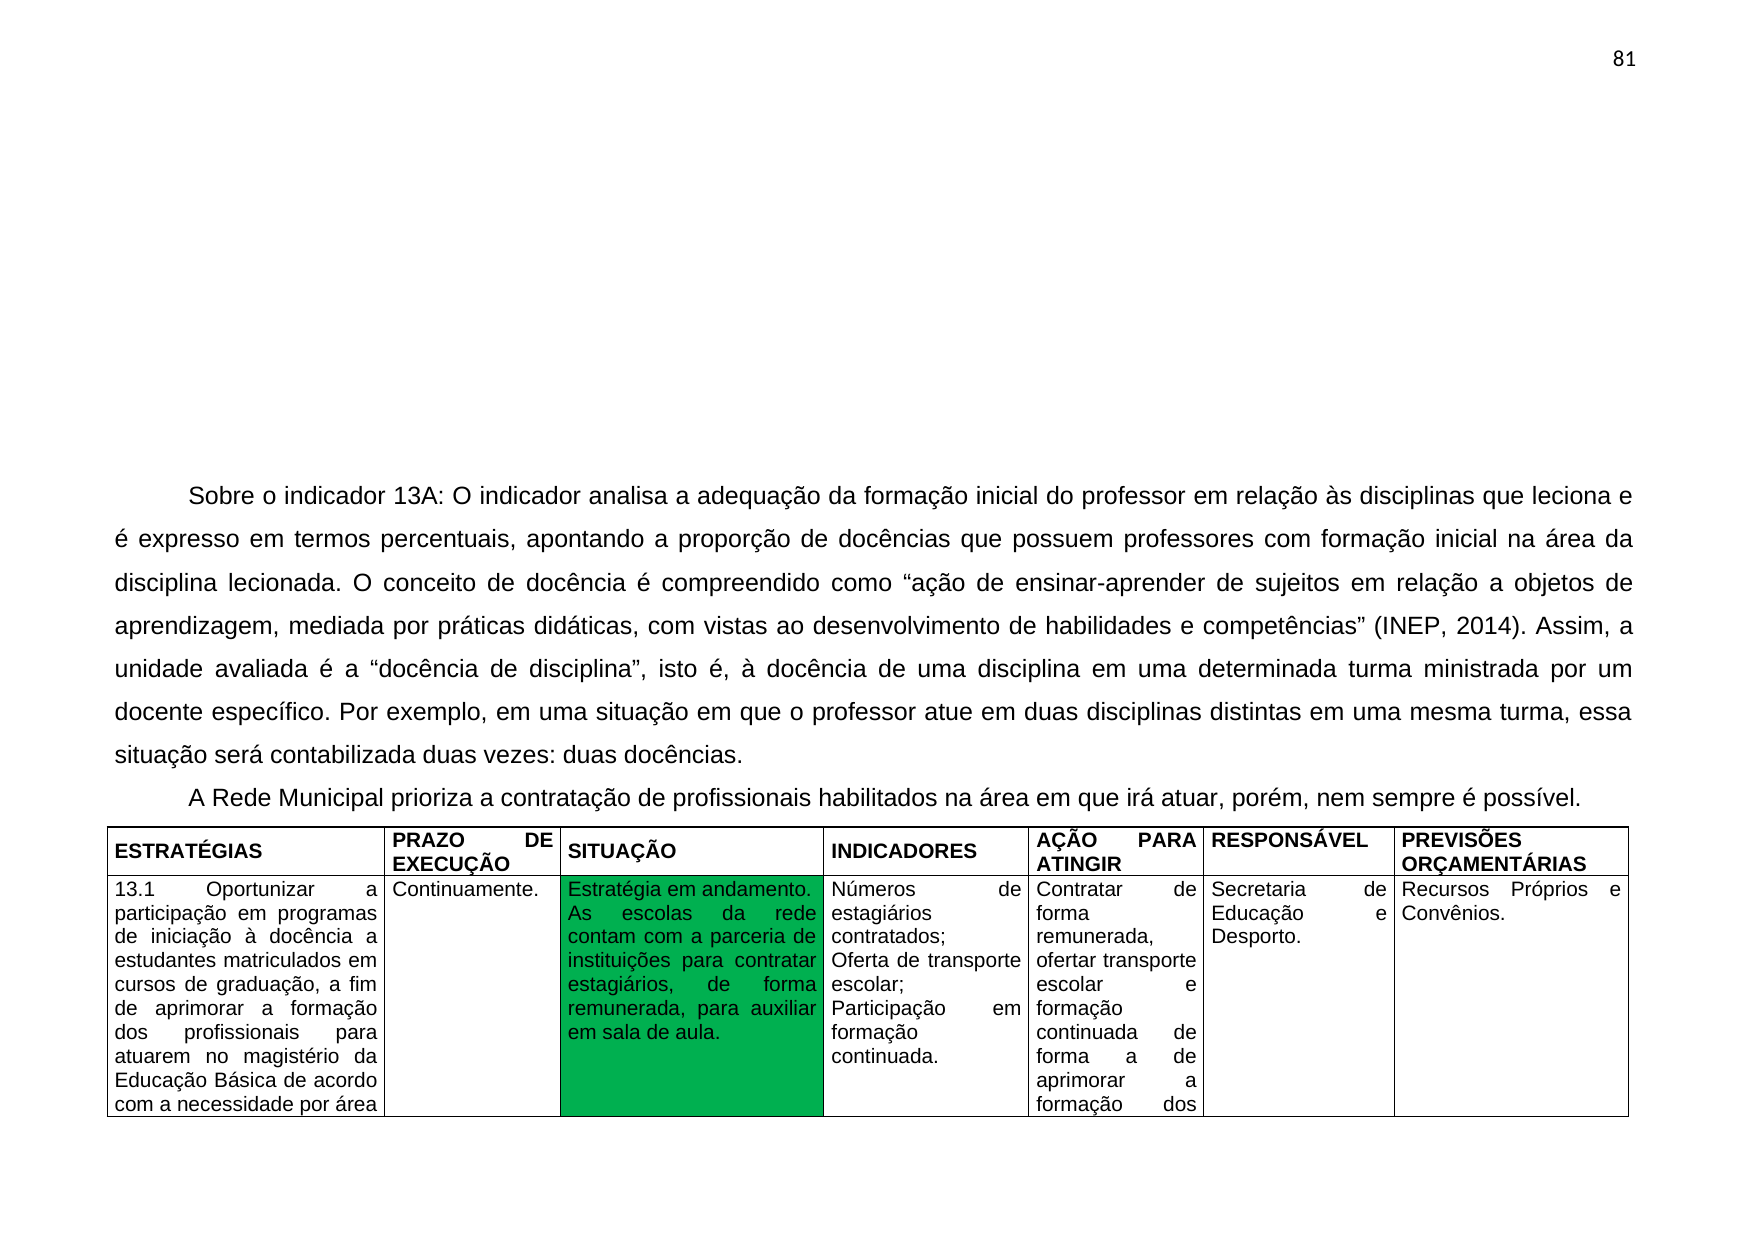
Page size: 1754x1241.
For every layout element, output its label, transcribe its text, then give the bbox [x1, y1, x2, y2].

table_header PREVISÕES ORÇAMENTÁRIAS [1395, 828, 1628, 875]
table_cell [824, 876, 1028, 1116]
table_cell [561, 876, 823, 1116]
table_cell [108, 876, 384, 1116]
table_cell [1029, 876, 1203, 1116]
table_header PRAZO DE EXECUÇÃO [385, 828, 560, 875]
table_header ESTRATÉGIAS [108, 828, 384, 875]
table_header RESPONSÁVEL [1204, 828, 1394, 875]
table_header SITUAÇÃO [561, 828, 823, 875]
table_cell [1395, 876, 1628, 1116]
list Sobre o indicador 13A: O indicador analisa a adequação da formação inicial do professor em relação às disciplinas que leciona e é expresso em termos percentuais, apontando a proporção de docências que possuem professores com formação inicial na área da disciplina lecionada. O conceito de docência é compreendido como “ação de ensinar-aprender de sujeitos em relação a objetos de aprendizagem, mediada por práticas didáticas, com vistas ao desenvolvimento de habilidades e competências” (INEP, 2014). Assim, a unidade avaliada é a “docência de disciplina”, isto é, à docência de uma disciplina em uma determinada turma ministrada por um docente específico. Por exemplo, em uma situação em que o professor atue em duas disciplinas distintas em uma mesma turma, essa situação será contabilizada duas vezes: duas docências. [114, 481, 1636, 769]
table_header AÇÃO PARA ATINGIR [1029, 828, 1203, 875]
table_header INDICADORES [824, 828, 1028, 875]
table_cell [1204, 876, 1394, 1116]
table_cell Continuamente. [385, 876, 560, 1116]
list A Rede Municipal prioriza a contratação de profissionais habilitados na área em que irá atuar, porém, nem sempre é possível. [114, 783, 1636, 812]
